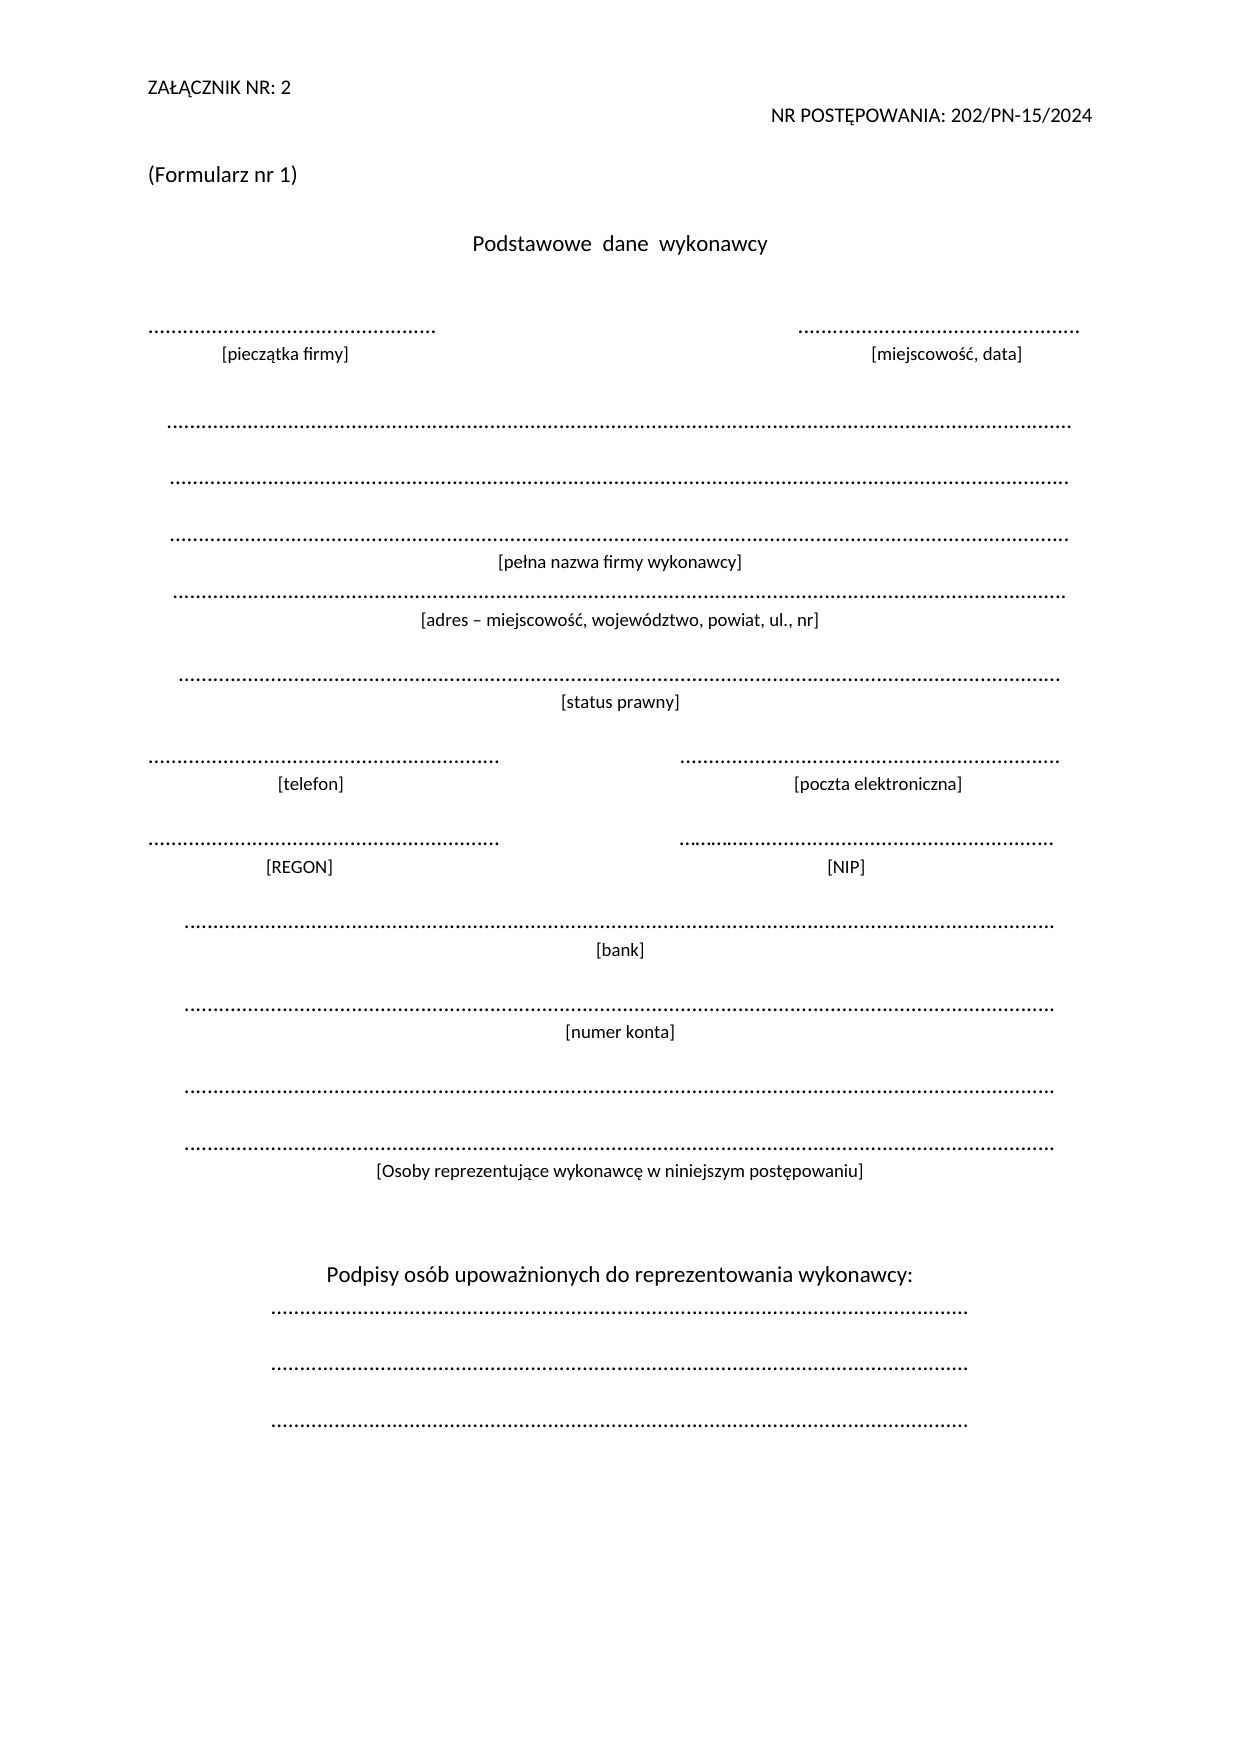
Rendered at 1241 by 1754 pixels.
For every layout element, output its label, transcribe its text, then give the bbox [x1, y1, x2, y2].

subtitle Podstawowe dane wykonawcy [148, 229, 1092, 257]
text Podpisy osób upoważnionych do reprezentowania wykonawcy: [148, 1260, 1092, 1288]
text [telefon] [poczta elektroniczna] [148, 773, 1092, 796]
text ......................................................................................................................................................... [148, 659, 1092, 687]
text [pełna nazwa firmy wykonawcy] [148, 550, 1092, 573]
text [numer konta] [148, 1020, 1092, 1043]
text ....................................................................................................................................................... [148, 906, 1092, 934]
text ....................................................................................................................................................... [148, 1128, 1092, 1156]
text [REGON] [NIP] [148, 855, 1092, 878]
text [bank] [148, 938, 1092, 961]
text ......................................................................................................................... [148, 1405, 1092, 1433]
text [pieczątka firmy] [miejscowość, data] [148, 342, 1092, 365]
text ....................................................................................................................................................... [148, 1071, 1092, 1099]
text [adres – miejscowość, województwo, powiat, ul., nr] [148, 608, 1092, 631]
text [Osoby reprezentujące wykonawcę w niniejszym postępowaniu] [148, 1159, 1092, 1182]
text ........................................................................................................................................................... [148, 576, 1092, 604]
text ............................................................. …………...................................................... [148, 823, 1092, 851]
text ............................................................. .................................................................. [148, 741, 1092, 769]
text [status prawny] [148, 690, 1092, 713]
text ......................................................................................................................... [148, 1348, 1092, 1376]
text .................................................. ................................................. [148, 311, 1092, 339]
text (Formularz nr 1) [148, 160, 1092, 188]
text ............................................................................................................................................................. [148, 406, 1092, 434]
text ............................................................................................................................................................ [148, 519, 1092, 547]
text ....................................................................................................................................................... [148, 989, 1092, 1017]
text ......................................................................................................................... [148, 1292, 1092, 1320]
text ............................................................................................................................................................ [148, 462, 1092, 490]
